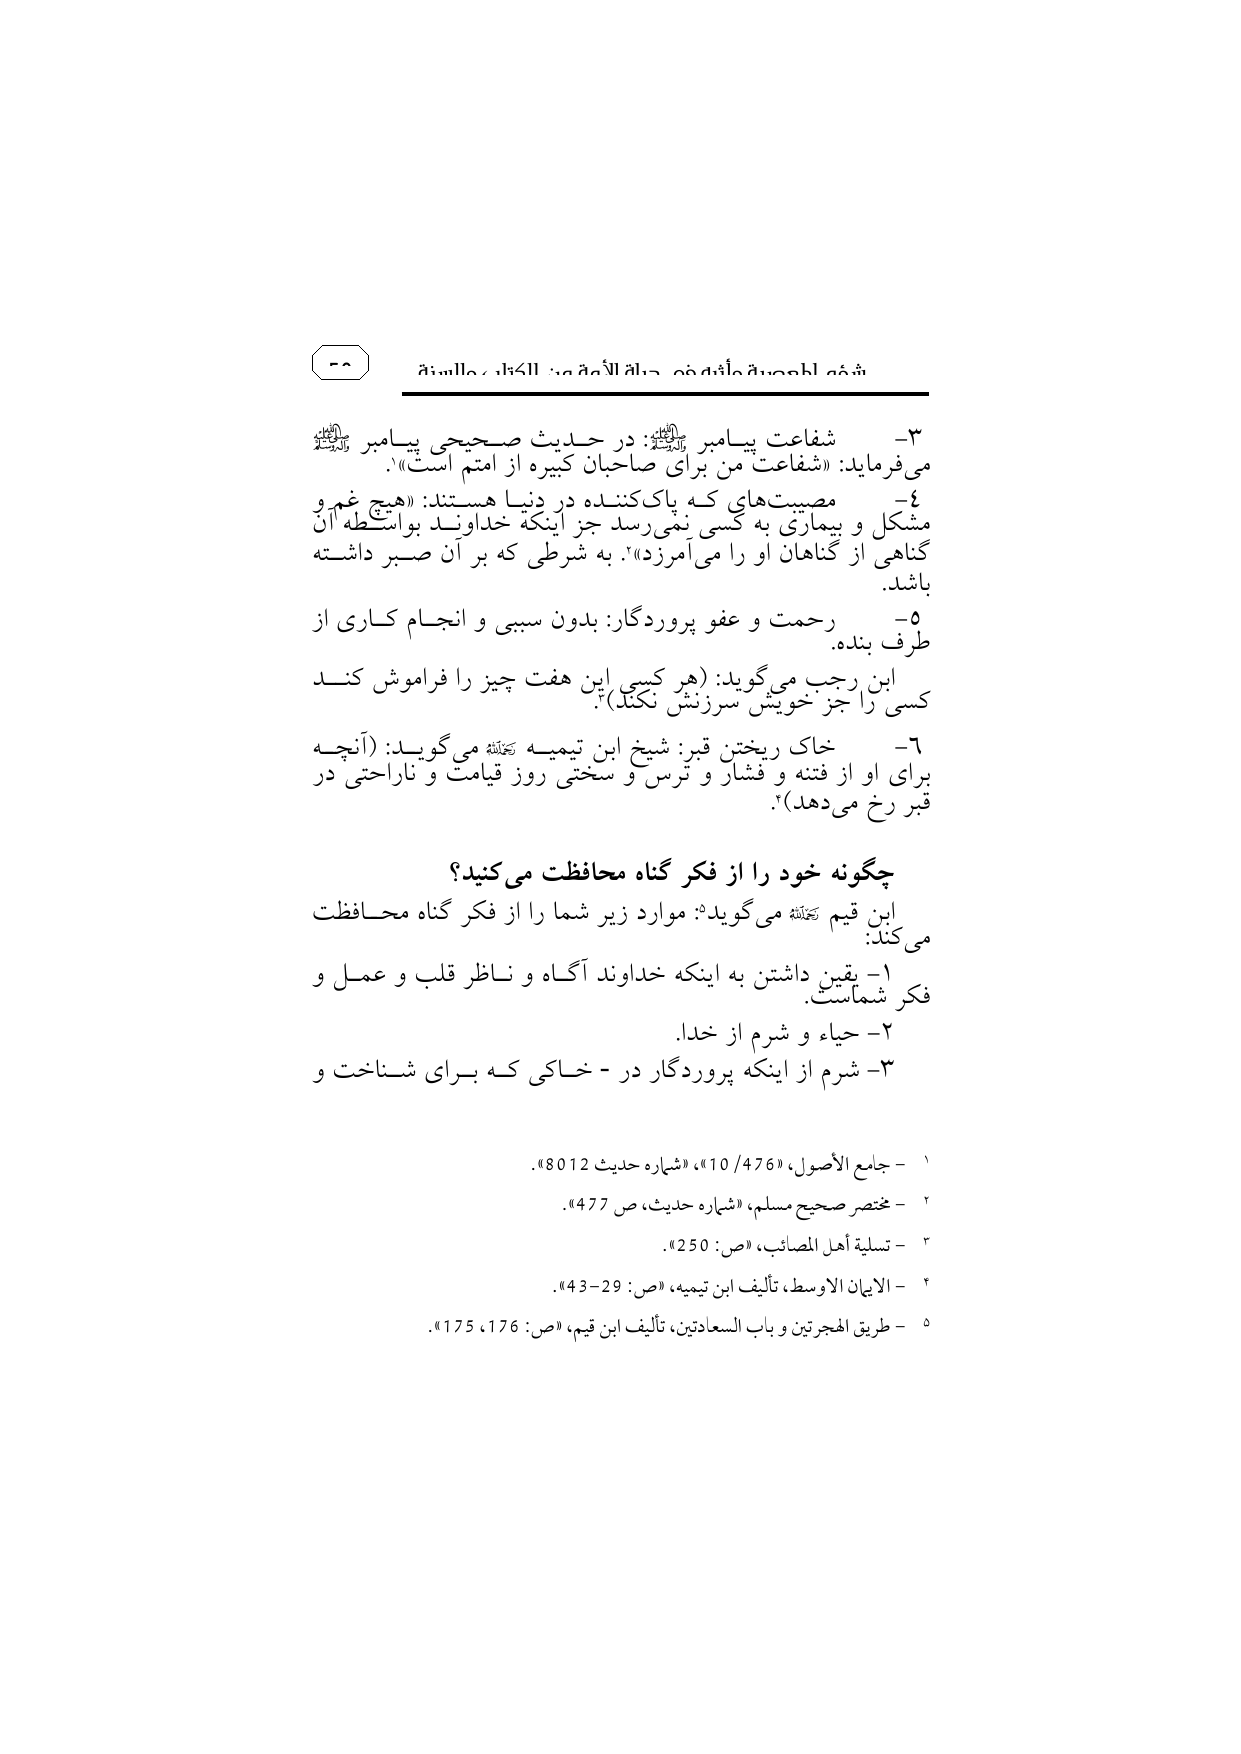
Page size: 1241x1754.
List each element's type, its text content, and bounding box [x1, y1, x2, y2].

text ابن قیم : می‌گوید: موارد زیر شما را از فکر گناه محافظت می‌کند: [311, 886, 929, 957]
list مصیبت‌های که پاک‌کننده‌ در دنیا هستند: «هیچ غم و مشکل و بیماری به کسی نمی‌رسد جز اینکه خداوند بواسطه آن گناهی از گناهان او را می‌آمرزد». به شرطی که بر آن صبر داشته باشد. [311, 484, 929, 603]
text 2- حیاء و شرم از خدا. [311, 1017, 929, 1046]
list رحمت و عفو پروردگار: بدون سببى و انجام كارى از طرف بنده. [311, 603, 929, 662]
list خاک ریختن قبر: شیخ ابن تیمیه : می‌گوید: (آنچه برای او از فتنه و فشار و ترس و سختی روز قیامت و ناراحتی در قبر رخ می‌دهد). [311, 721, 929, 822]
text 1- یقین داشتن به اینکه خداوند آگاه و ناظر قلب و عمل و فکر شماست. [311, 957, 929, 1017]
list شفاعت پیامبر ص: در حدیث صحیحی پیامبر ص می‌فرماید: «شفاعت من برای صاحبان کبیره از امتم است». [311, 413, 929, 484]
text 3- شرم از اینکه پروردگار در - خاکی که برای شناخت و معرفت خویش آفریده - فکر گناه را در آن از شما مشاهده کند. [311, 1046, 929, 1086]
text ابن رجب می‌گوید: (هر کسی این هفت چیز را فراموش کند کسی را جز خویش سرزنش نکند). [311, 662, 929, 721]
subtitle چگونه خود را از فکر گناه محافظت می‌کنید؟ [311, 856, 929, 886]
